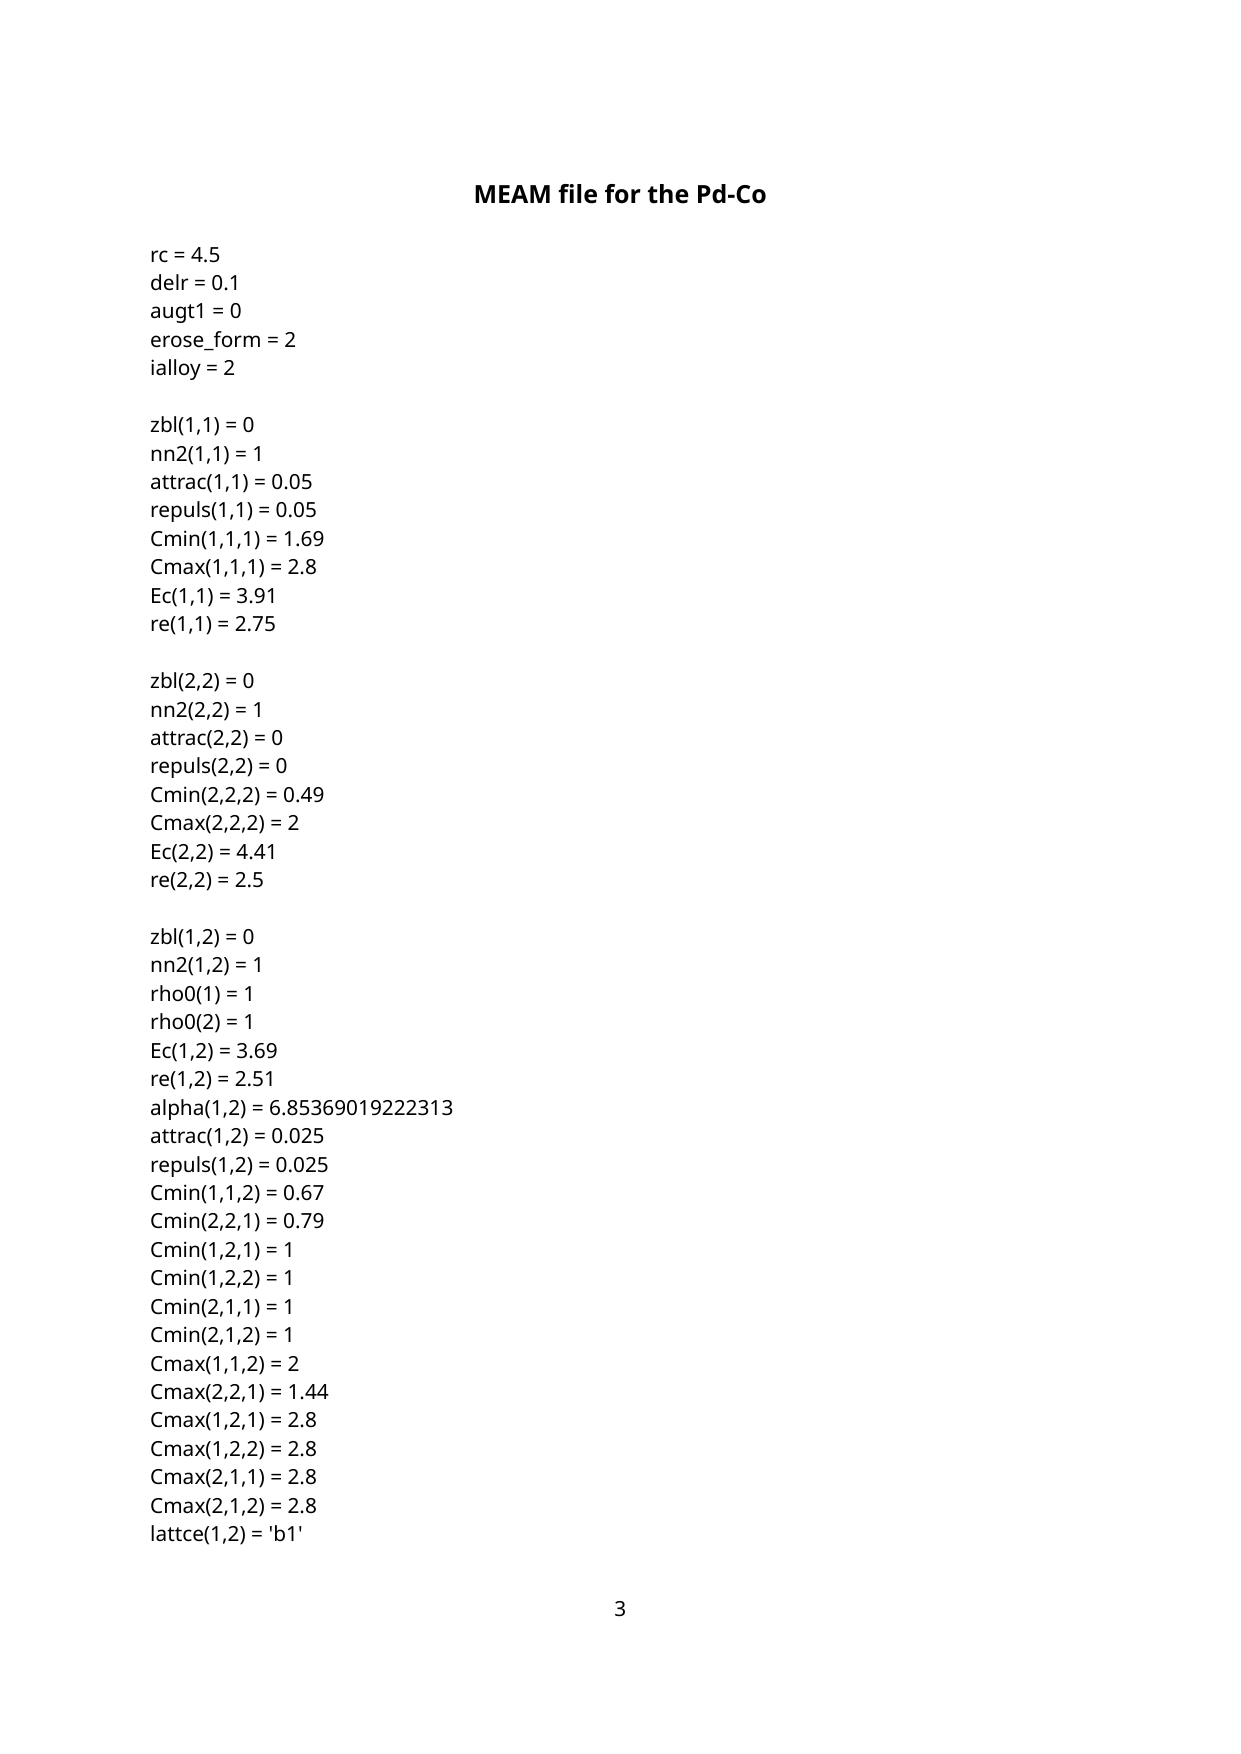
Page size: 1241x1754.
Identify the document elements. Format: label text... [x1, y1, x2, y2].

text Cmin(2,1,2) = 1 [150, 1320, 1090, 1349]
text repuls(1,2) = 0.025 [150, 1150, 1090, 1178]
text lattce(1,2) = 'b1' [150, 1519, 1090, 1548]
text Cmin(1,2,2) = 1 [150, 1263, 1090, 1292]
text attrac(1,2) = 0.025 [150, 1121, 1090, 1150]
text nn2(1,2) = 1 [150, 951, 1090, 979]
text Cmin(2,1,1) = 1 [150, 1292, 1090, 1320]
text rho0(2) = 1 [150, 1007, 1090, 1036]
text Cmin(1,2,1) = 1 [150, 1235, 1090, 1263]
text zbl(1,2) = 0 [150, 922, 1090, 951]
text Cmin(1,1,2) = 0.67 [150, 1178, 1090, 1207]
text attrac(1,1) = 0.05 [150, 467, 1090, 496]
text attrac(2,2) = 0 [150, 723, 1090, 752]
text rc = 4.5 [150, 240, 1090, 268]
text MEAM file for the Pd-Co [150, 177, 1090, 211]
text delr = 0.1 [150, 268, 1090, 297]
text Cmax(1,1,1) = 2.8 [150, 552, 1090, 581]
text re(2,2) = 2.5 [150, 865, 1090, 894]
text augt1 = 0 [150, 297, 1090, 325]
text Cmin(2,2,2) = 0.49 [150, 780, 1090, 808]
text Ec(1,2) = 3.69 [150, 1036, 1090, 1064]
text nn2(1,1) = 1 [150, 439, 1090, 467]
text Cmax(2,1,2) = 2.8 [150, 1491, 1090, 1519]
text ialloy = 2 [150, 353, 1090, 382]
text Cmax(2,1,1) = 2.8 [150, 1462, 1090, 1491]
text Cmax(1,1,2) = 2 [150, 1349, 1090, 1377]
text erose_form = 2 [150, 325, 1090, 353]
text repuls(1,1) = 0.05 [150, 496, 1090, 524]
text re(1,1) = 2.75 [150, 609, 1090, 638]
text Cmin(2,2,1) = 0.79 [150, 1207, 1090, 1235]
text Cmax(1,2,1) = 2.8 [150, 1406, 1090, 1434]
text Cmin(1,1,1) = 1.69 [150, 524, 1090, 552]
text zbl(1,1) = 0 [150, 410, 1090, 439]
text nn2(2,2) = 1 [150, 695, 1090, 723]
text Cmax(2,2,1) = 1.44 [150, 1377, 1090, 1406]
text alpha(1,2) = 6.85369019222313 [150, 1093, 1090, 1121]
text rho0(1) = 1 [150, 979, 1090, 1007]
text repuls(2,2) = 0 [150, 752, 1090, 780]
text Ec(2,2) = 4.41 [150, 837, 1090, 865]
text Cmax(2,2,2) = 2 [150, 808, 1090, 837]
text re(1,2) = 2.51 [150, 1064, 1090, 1093]
text Cmax(1,2,2) = 2.8 [150, 1434, 1090, 1462]
text zbl(2,2) = 0 [150, 666, 1090, 695]
text Ec(1,1) = 3.91 [150, 581, 1090, 609]
